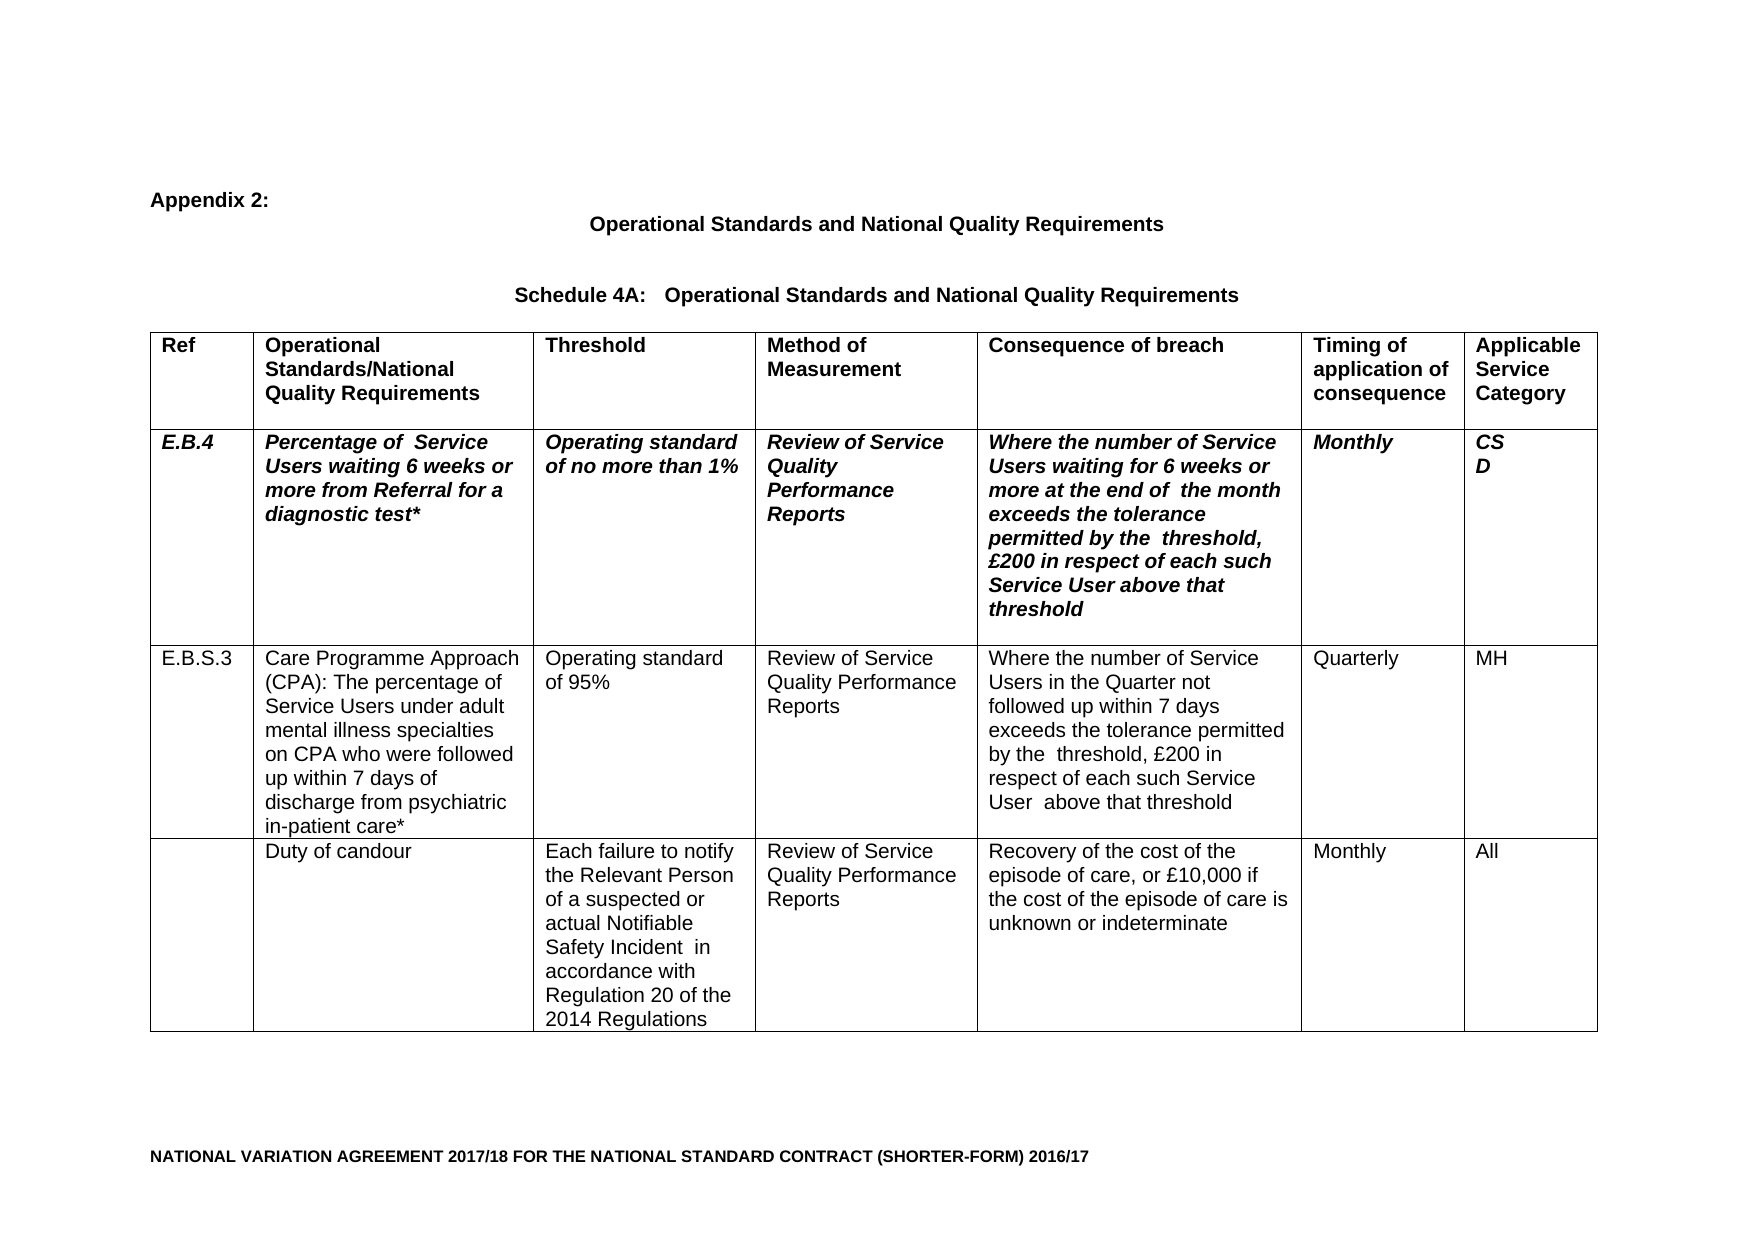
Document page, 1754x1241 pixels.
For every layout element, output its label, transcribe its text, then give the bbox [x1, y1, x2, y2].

table_cell All [1465, 839, 1597, 1031]
table_cell CS D [1465, 430, 1597, 645]
table_cell Operating standard of 95% [534, 646, 755, 838]
table_header Threshold [534, 333, 755, 428]
table_cell [151, 839, 253, 1031]
table_cell Care Programme Approach (CPA): The percentage of Service Users under adult mental illness specialties on CPA who were followed up within 7 days of discharge from psychiatric in-patient care* [254, 646, 533, 838]
table_cell Monthly [1302, 839, 1464, 1031]
table_header Timing of application of consequence [1302, 333, 1464, 428]
table_cell Review of Service Quality Performance Reports [756, 430, 977, 645]
table_cell Recovery of the cost of the episode of care, or £10,000 if the cost of the episode of care is unknown or indeterminate [978, 839, 1301, 1031]
table_header Ref [151, 333, 253, 428]
table_cell Review of Service Quality Performance Reports [756, 646, 977, 838]
text Operational Standards and National Quality Requirements [150, 211, 1604, 235]
table_header Operational Standards/National Quality Requirements [254, 333, 533, 428]
text Schedule 4A: Operational Standards and National Quality Requirements [150, 283, 1604, 307]
table_cell Operating standard of no more than 1% [534, 430, 755, 645]
table_cell Percentage of Service Users waiting 6 weeks or more from Referral for a diagnostic test* [254, 430, 533, 645]
table_header Applicable Service Category [1465, 333, 1597, 428]
table_cell E.B.4 [151, 430, 253, 645]
table_header Consequence of breach [978, 333, 1301, 428]
table_cell Where the number of Service Users waiting for 6 weeks or more at the end of the month exceeds the tolerance permitted by the threshold, £200 in respect of each such Service User above that threshold [978, 430, 1301, 645]
table_header Method of Measurement [756, 333, 977, 428]
text Appendix 2: [150, 187, 1604, 211]
table_cell Quarterly [1302, 646, 1464, 838]
table_cell E.B.S.3 [151, 646, 253, 838]
table_cell MH [1465, 646, 1597, 838]
table_cell Monthly [1302, 430, 1464, 645]
table_cell Each failure to notify the Relevant Person of a suspected or actual Notifiable Safety Incident in accordance with Regulation 20 of the 2014 Regulations [534, 839, 755, 1031]
table_cell Where the number of Service Users in the Quarter not followed up within 7 days exceeds the tolerance permitted by the threshold, £200 in respect of each such Service User above that threshold [978, 646, 1301, 838]
table_cell Duty of candour [254, 839, 533, 1031]
table_cell Review of Service Quality Performance Reports [756, 839, 977, 1031]
